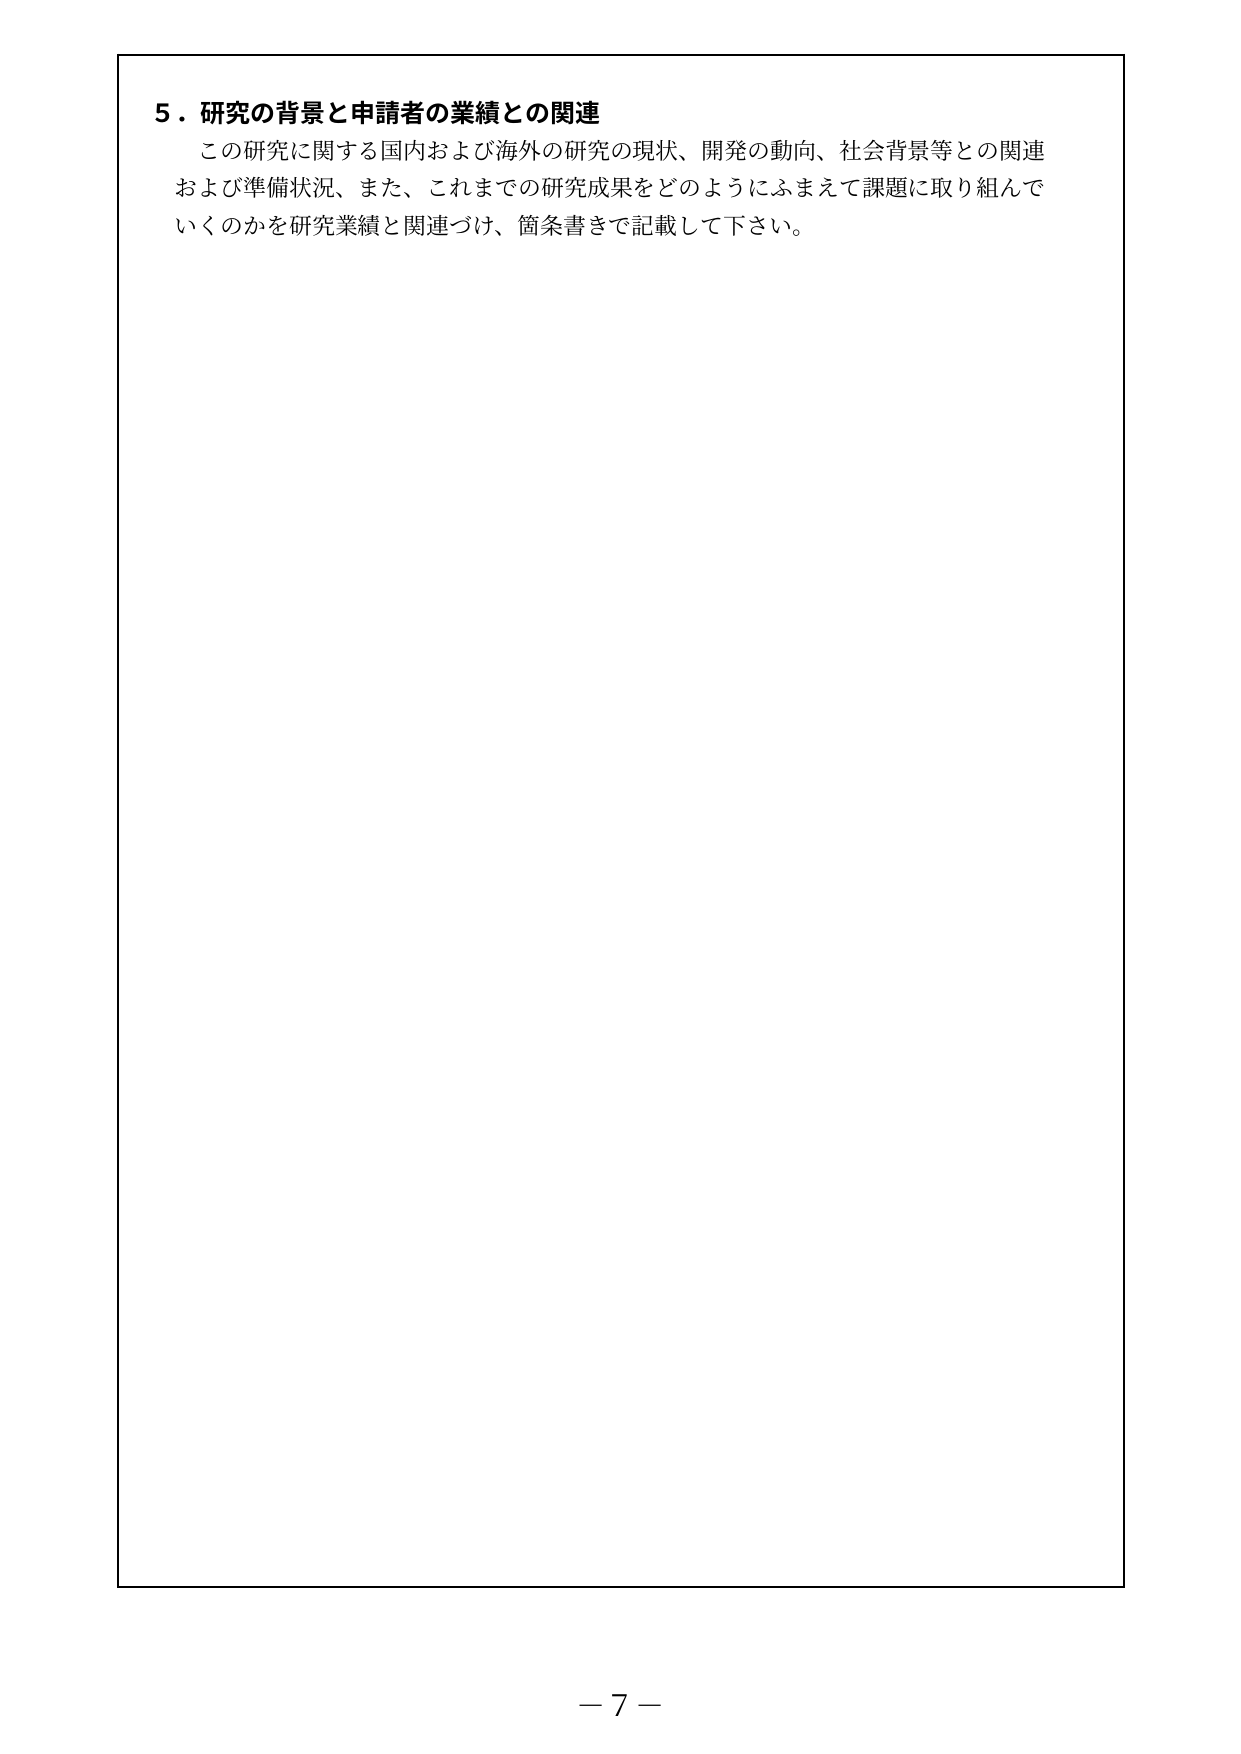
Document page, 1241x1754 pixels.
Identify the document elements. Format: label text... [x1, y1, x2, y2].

table_header ５．研究の背景と申請者の業績との関連 この研究に関する国内および海外の研究の現状、開発の動向、社会背景等との関連 および準備状況、また、これまでの研究成果をどのようにふまえて課題に取り組んで いくのかを研究業績と関連づけ、箇条書きで記載して下さい。 [119, 56, 1123, 1586]
